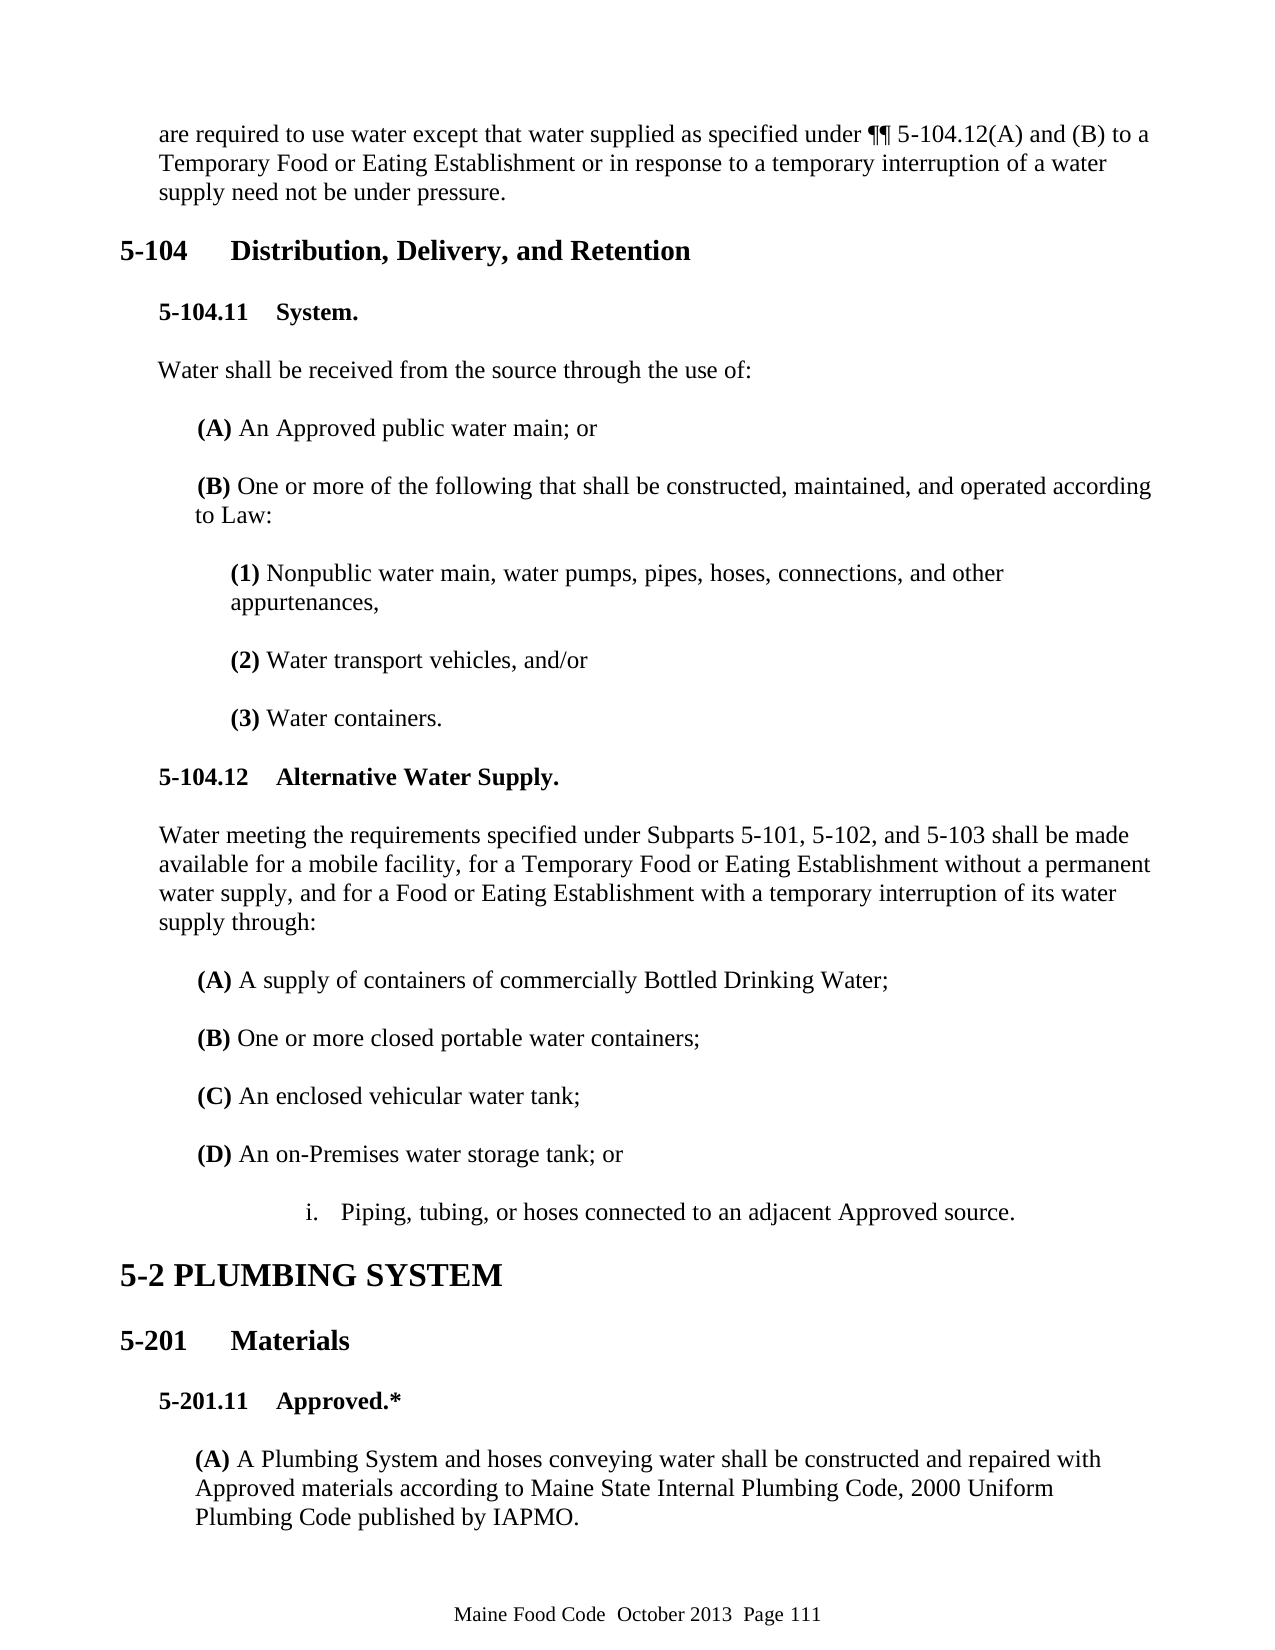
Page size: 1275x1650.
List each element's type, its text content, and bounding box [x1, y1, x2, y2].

text (C) An enclosed vehicular water tank; [120, 1081, 1155, 1110]
text (B) One or more closed portable water containers; [120, 1023, 1155, 1052]
text 5-201.11 Approved.* [120, 1386, 1155, 1414]
text Water shall be received from the source through the use of: [120, 354, 1155, 383]
text 5-104.12 Alternative Water Supply. [120, 761, 1155, 790]
subtitle 5-201 Materials [120, 1323, 1155, 1356]
subtitle 5-104 Distribution, Delivery, and Retention [120, 234, 1155, 267]
text (A) A supply of containers of commercially Bottled Drinking Water; [120, 965, 1155, 994]
list Piping, tubing, or hoses connected to an adjacent Approved source. [319, 1197, 1155, 1226]
text Water meeting the requirements specified under Subparts 5-101, 5-102, and 5-103 shall be made available for a mobile facility, for a Temporary Food or Eating Establishment without a permanent water supply, and for a Food or Eating Establishment with a temporary interruption of its water supply through: [158, 819, 1155, 936]
text (D) An on-Premises water storage tank; or [120, 1139, 1155, 1168]
text 5-104.11 System. [120, 296, 1155, 325]
text (B) One or more of the following that shall be constructed, maintained, and operated according to Law: [195, 471, 1155, 529]
text are required to use water except that water supplied as specified under ¶¶ 5-104.12(A) and (B) to a Temporary Food or Eating Establishment or in response to a temporary interruption of a water supply need not be under pressure. [158, 119, 1155, 206]
text (A) A Plumbing System and hoses conveying water shall be constructed and repaired with Approved materials according to Maine State Internal Plumbing Code, 2000 Uniform Plumbing Code published by IAPMO. [195, 1444, 1155, 1531]
text (3) Water containers. [120, 703, 1155, 732]
text (A) An Approved public water main; or [120, 413, 1155, 442]
text (2) Water transport vehicles, and/or [120, 645, 1155, 674]
text 5-2 PLUMBING SYSTEM [120, 1255, 1155, 1294]
text (1) Nonpublic water main, water pumps, pipes, hoses, connections, and other appurtenances, [230, 558, 1155, 616]
